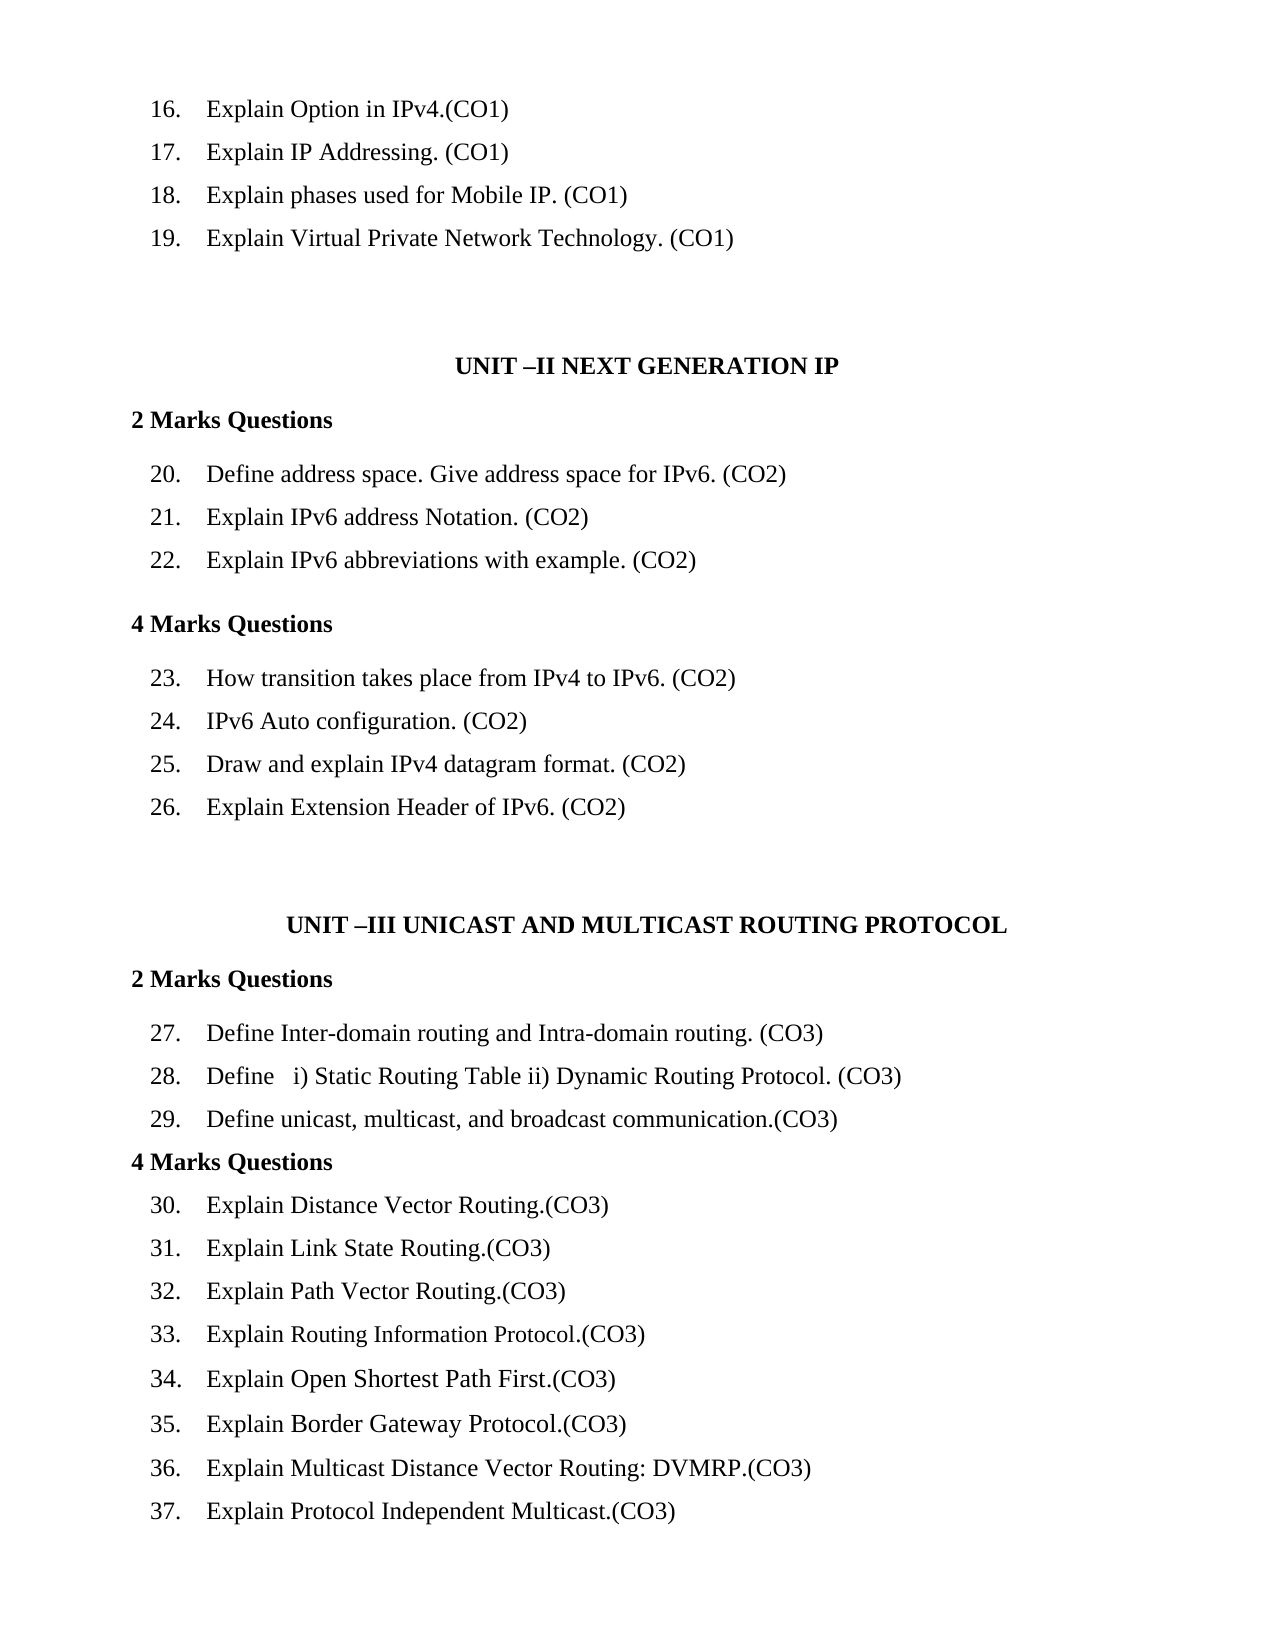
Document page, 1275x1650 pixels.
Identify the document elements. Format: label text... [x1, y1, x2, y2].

list Define unicast, multicast, and broadcast communication.(CO3) [150, 1104, 1162, 1133]
list Explain Border Gateway Protocol.(CO3) [150, 1408, 1162, 1438]
list Explain Multicast Distance Vector Routing: DVMRP.(CO3) [150, 1453, 1162, 1481]
list Explain Path Vector Routing.(CO3) [150, 1276, 1162, 1305]
list IPv6 Auto configuration. (CO2) [150, 706, 1162, 735]
list Explain Option in IPv4.(CO1) [150, 94, 1162, 122]
list Explain phases used for Mobile IP. (CO1) [150, 180, 1162, 209]
list Explain Distance Vector Routing.(CO3) [150, 1190, 1162, 1219]
list Define Inter-domain routing and Intra-domain routing. (CO3) [150, 1018, 1162, 1046]
list 4 Marks Questions [131, 1147, 1162, 1176]
list Explain IPv6 address Notation. (CO2) [150, 502, 1162, 531]
list Define i) Static Routing Table ii) Dynamic Routing Protocol. (CO3) [150, 1061, 1162, 1089]
list Explain Extension Header of IPv6. (CO2) [150, 792, 1162, 821]
list Define address space. Give address space for IPv6. (CO2) [150, 459, 1162, 487]
text UNIT –III UNICAST AND MULTICAST ROUTING PROTOCOL [131, 910, 1162, 939]
text 2 Marks Questions [131, 405, 1162, 434]
list Explain Routing Information Protocol.(CO3) [150, 1319, 1162, 1348]
text UNIT –II NEXT GENERATION IP [131, 351, 1162, 380]
list Explain IP Addressing. (CO1) [150, 137, 1162, 166]
list Explain IPv6 abbreviations with example. (CO2) [150, 545, 1162, 574]
text 2 Marks Questions [131, 964, 1162, 993]
list Explain Protocol Independent Multicast.(CO3) [150, 1496, 1162, 1524]
list How transition takes place from IPv4 to IPv6. (CO2) [150, 663, 1162, 692]
list Draw and explain IPv4 datagram format. (CO2) [150, 749, 1162, 778]
list Explain Virtual Private Network Technology. (CO1) [150, 223, 1162, 252]
list Explain Link State Routing.(CO3) [150, 1233, 1162, 1262]
list Explain Open Shortest Path First.(CO3) [150, 1363, 1162, 1393]
text 4 Marks Questions [131, 609, 1162, 638]
